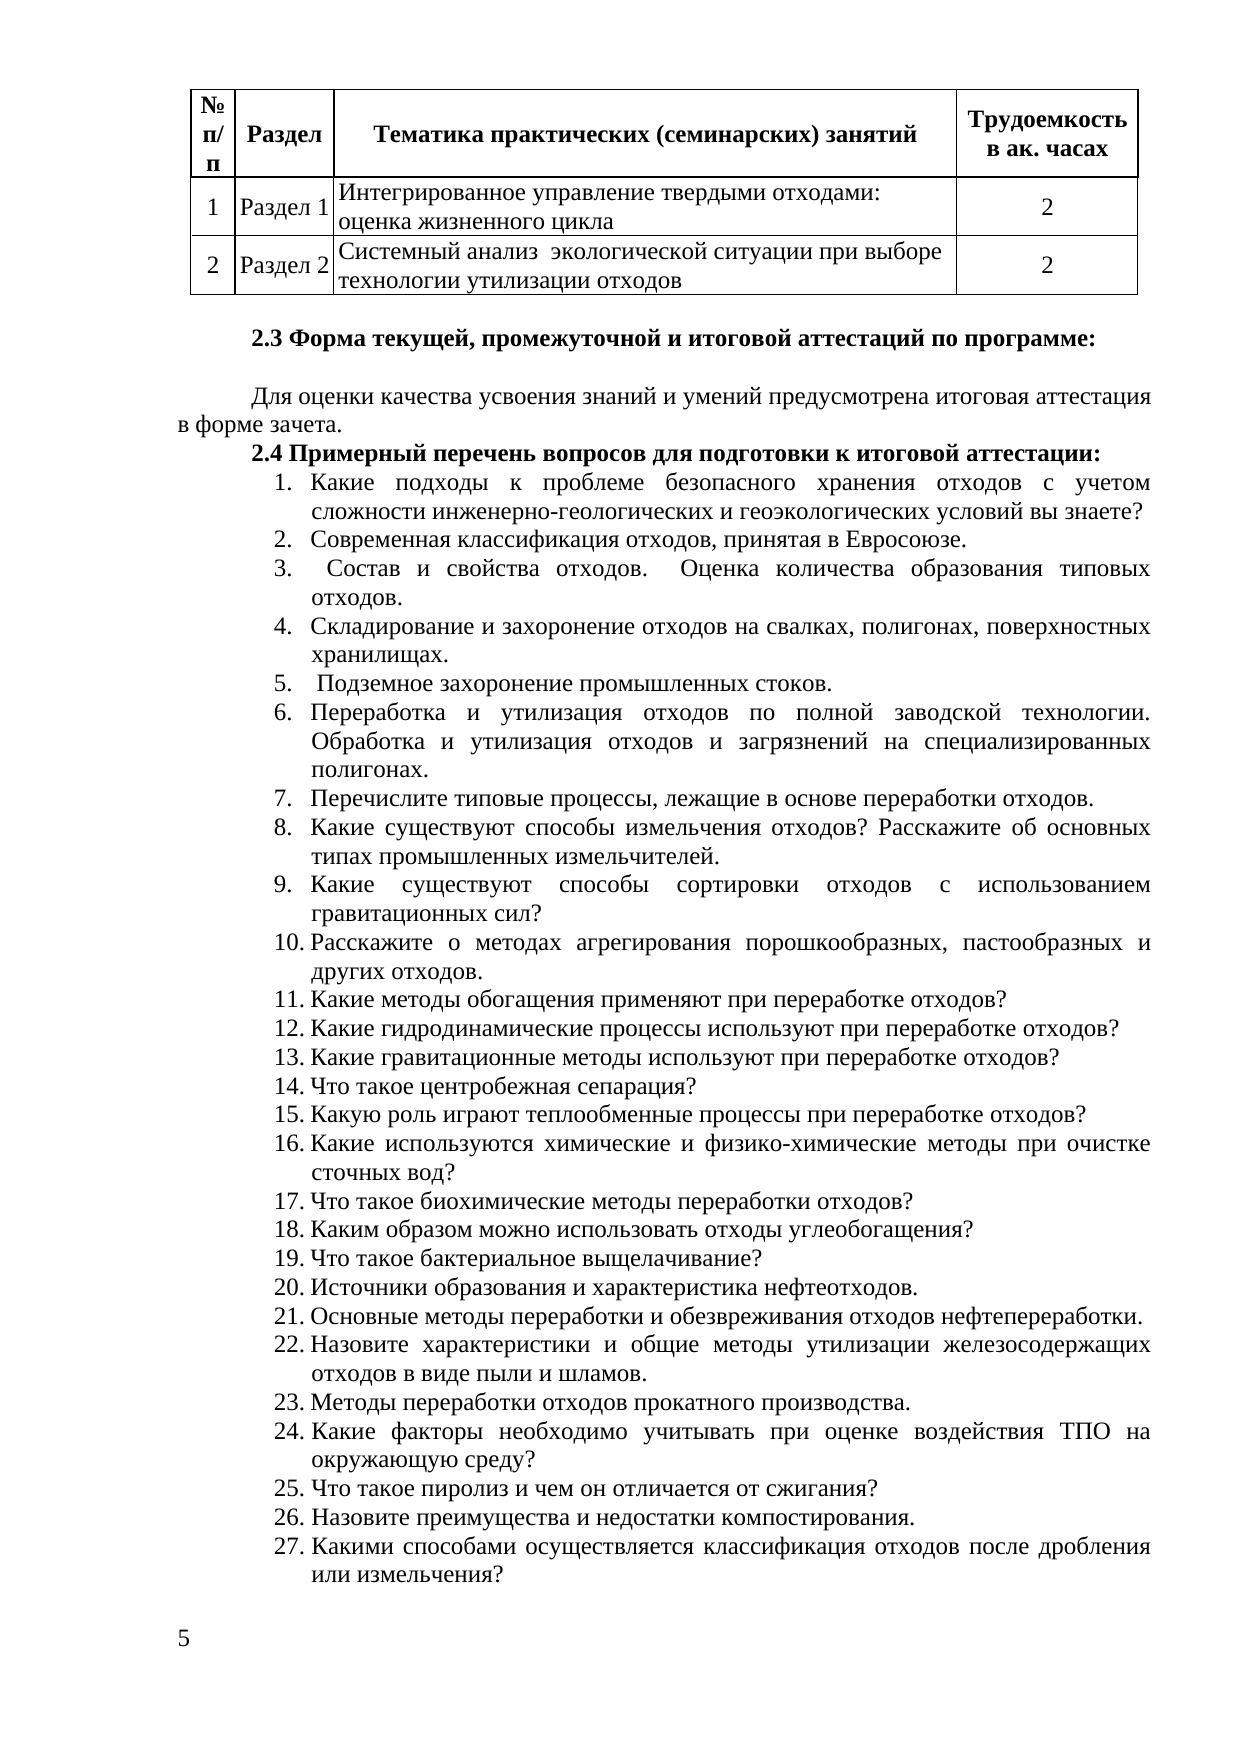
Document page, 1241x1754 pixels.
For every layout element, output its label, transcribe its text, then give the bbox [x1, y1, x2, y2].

table_cell 1 [191, 178, 234, 235]
table_header № п/п [192, 90, 234, 176]
list Назовите характеристики и общие методы утилизации железосодержащих отходов в виде пыли и шламов. [274, 1329, 1152, 1387]
list Какую роль играют теплообменные процессы при переработке отходов? [274, 1099, 1152, 1128]
list Перечислите типовые процессы, лежащие в основе переработки отходов. [274, 783, 1152, 812]
list Расскажите о методах агрегирования порошкообразных, пастообразных и других отходов. [274, 927, 1152, 984]
list Методы переработки отходов прокатного производства. [274, 1387, 1152, 1416]
list Какие существуют способы сортировки отходов с использованием гравитационных сил? [274, 869, 1152, 927]
text 2.3 Форма текущей, промежуточной и итоговой аттестаций по программе: [177, 323, 1152, 352]
list Состав и свойства отходов. Оценка количества образования типовых отходов. [274, 553, 1152, 611]
list Современная классификация отходов, принятая в Евросоюзе. [274, 524, 1152, 553]
list Подземное захоронение промышленных стоков. [274, 668, 1152, 697]
list Какие гидродинамические процессы используют при переработке отходов? [274, 1013, 1152, 1042]
text 2.4 Примерный перечень вопросов для подготовки к итоговой аттестации: [177, 438, 1152, 467]
list Что такое биохимические методы переработки отходов? [274, 1186, 1152, 1214]
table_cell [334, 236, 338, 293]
list Каким образом можно использовать отходы углеобогащения? [274, 1214, 1152, 1243]
list Что такое центробежная сепарация? [274, 1071, 1152, 1099]
list Что такое бактериальное выщелачивание? [274, 1243, 1152, 1272]
list Переработка и утилизация отходов по полной заводской технологии. Обработка и утилизация отходов и загрязнений на специализированных полигонах. [274, 697, 1152, 783]
list Какими способами осуществляется классификация отходов после дробления или измельчения? [274, 1531, 1152, 1588]
table_header Раздел [236, 90, 333, 176]
list Какие существуют способы измельчения отходов? Расскажите об основных типах промышленных измельчителей. [274, 812, 1152, 869]
list Какие методы обогащения применяют при переработке отходов? [274, 984, 1152, 1013]
table_cell 2 [957, 236, 1137, 293]
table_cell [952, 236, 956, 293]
list Назовите преимущества и недостатки компостирования. [274, 1502, 1152, 1531]
list Основные методы переработки и обезвреживания отходов нефтепереработки. [274, 1301, 1152, 1329]
list Что такое пиролиз и чем он отличается от сжигания? [274, 1473, 1152, 1502]
table_cell 2 [957, 178, 1137, 235]
table_cell Раздел 2 [236, 236, 333, 293]
table_cell 2 [191, 236, 234, 293]
list Складирование и захоронение отходов на свалках, полигонах, поверхностных хранилищах. [274, 611, 1152, 668]
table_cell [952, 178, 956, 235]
list Какие подходы к проблеме безопасного хранения отходов с учетом сложности инженерно-геологических и геоэкологических условий вы знаете? [274, 467, 1152, 524]
list Какие используются химические и физико-химические методы при очистке сточных вод? [274, 1128, 1152, 1186]
table_header Тематика практических (семинарских) занятий [335, 90, 956, 176]
table_header Трудоемкость в ак. часах [957, 90, 1137, 176]
list Какие факторы необходимо учитывать при оценке воздействия ТПО на окружающую среду? [274, 1416, 1152, 1473]
text Для оценки качества усвоения знаний и умений предусмотрена итоговая аттестация в форме зачета. [177, 381, 1152, 438]
list Какие гравитационные методы используют при переработке отходов? [274, 1042, 1152, 1071]
table_cell Раздел 1 [236, 178, 333, 235]
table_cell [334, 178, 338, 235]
list Источники образования и характеристика нефтеотходов. [274, 1272, 1152, 1301]
